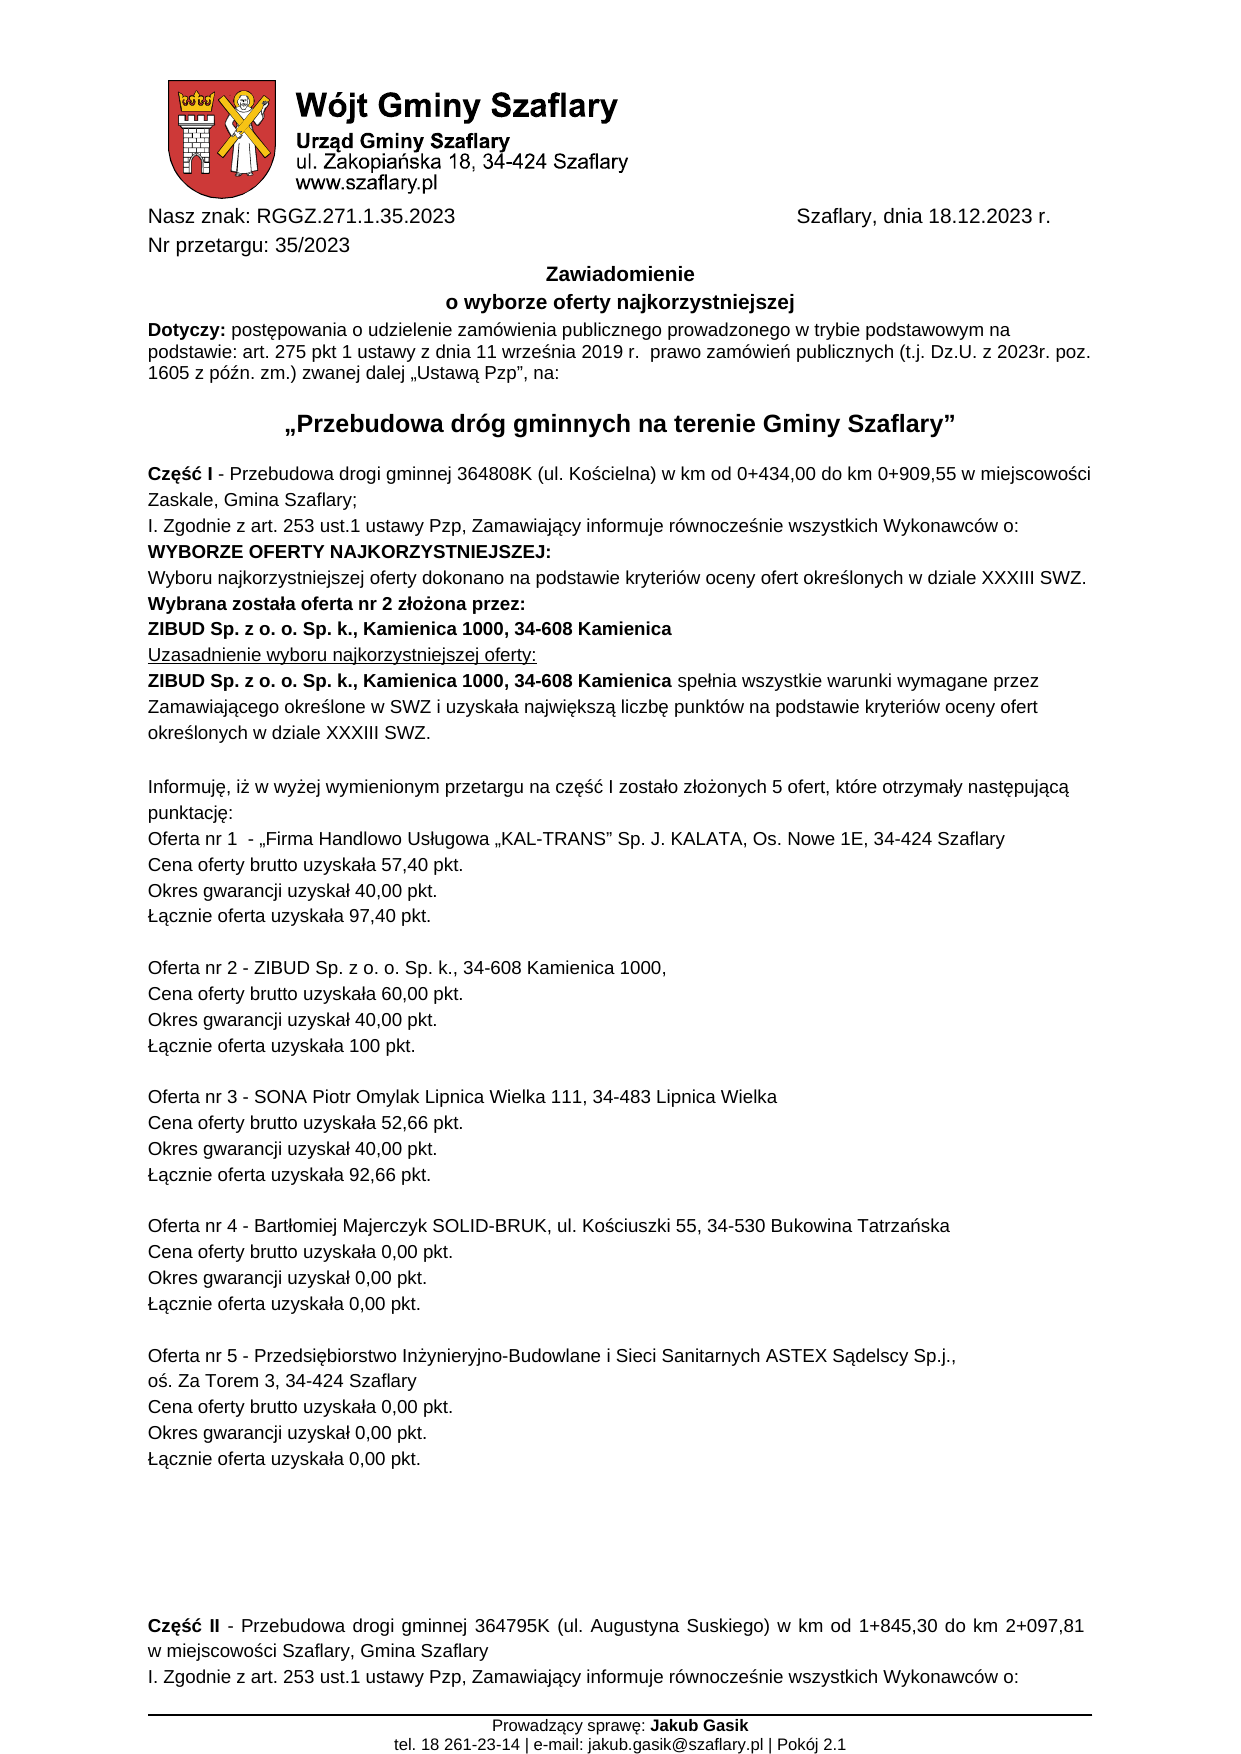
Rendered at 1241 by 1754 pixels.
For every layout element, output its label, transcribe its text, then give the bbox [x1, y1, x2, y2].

text ZIBUD Sp. z o. o. Sp. k., Kamienica 1000, 34-608 Kamienica spełnia wszystkie warunki wymagane przez Zamawiającego określone w SWZ i uzyskała największą liczbę punktów na podstawie kryteriów oceny ofert określonych w dziale XXXIII SWZ. [148, 670, 1092, 743]
text Oferta nr 3 - SONA Piotr Omylak Lipnica Wielka 111, 34-483 Lipnica Wielka [148, 1086, 1092, 1108]
text Cena oferty brutto uzyskała 60,00 pkt. [148, 983, 1092, 1004]
text o wyborze oferty najkorzystniejszej [148, 290, 1092, 314]
text Okres gwarancji uzyskał 40,00 pkt. [148, 879, 1092, 901]
text Uzasadnienie wyboru najkorzystniejszej oferty: [148, 644, 1092, 666]
text Nasz znak: RGGZ.271.1.35.2023 Szaflary, dnia 18.12.2023 r. [148, 106, 1092, 228]
text ZIBUD Sp. z o. o. Sp. k., Kamienica 1000, 34-608 Kamienica [148, 618, 1092, 640]
text Wybrana została oferta nr 2 złożona przez: [148, 592, 1092, 614]
text Łącznie oferta uzyskała 92,66 pkt. [148, 1164, 1092, 1185]
text Cena oferty brutto uzyskała 0,00 pkt. [148, 1396, 1092, 1418]
text Okres gwarancji uzyskał 40,00 pkt. [148, 1138, 1092, 1159]
text „Przebudowa dróg gminnych na terenie Gminy Szaflary” [148, 383, 1092, 438]
text Dotyczy: postępowania o udzielenie zamówienia publicznego prowadzonego w trybie podstawowym na podstawie: art. 275 pkt 1 ustawy z dnia 11 września 2019 r. prawo zamówień publicznych (t.j. Dz.U. z 2023r. poz. 1605 z późn. zm.) zwanej dalej „Ustawą Pzp”, na: [148, 319, 1092, 383]
text Nr przetargu: 35/2023 [148, 233, 1092, 257]
text Okres gwarancji uzyskał 0,00 pkt. [148, 1422, 1092, 1443]
text I. Zgodnie z art. 253 ust.1 ustawy Pzp, Zamawiający informuje równocześnie wszystkich Wykonawców o: [148, 1666, 1092, 1688]
text Łącznie oferta uzyskała 97,40 pkt. [148, 905, 1092, 927]
text Wyboru najkorzystniejszej oferty dokonano na podstawie kryteriów oceny ofert określonych w dziale XXXIII SWZ. [148, 567, 1092, 588]
text Część II - Przebudowa drogi gminnej 364795K (ul. Augustyna Suskiego) w km od 1+845,30 do km 2+097,81 w miejscowości Szaflary, Gmina Szaflary [148, 1614, 1092, 1662]
text Oferta nr 5 - Przedsiębiorstwo Inżynieryjno-Budowlane i Sieci Sanitarnych ASTEX Sądelscy Sp.j., oś. Za Torem 3, 34-424 Szaflary [148, 1344, 1092, 1392]
text Cena oferty brutto uzyskała 0,00 pkt. [148, 1241, 1092, 1263]
text Okres gwarancji uzyskał 0,00 pkt. [148, 1267, 1092, 1288]
text WYBORZE OFERTY NAJKORZYSTNIEJSZEJ: [148, 541, 1092, 562]
text Zawiadomienie [148, 261, 1092, 285]
text Łącznie oferta uzyskała 0,00 pkt. [148, 1293, 1092, 1314]
text Część I - Przebudowa drogi gminnej 364808K (ul. Kościelna) w km od 0+434,00 do km 0+909,55 w miejscowości Zaskale, Gmina Szaflary; [148, 463, 1092, 511]
text Łącznie oferta uzyskała 100 pkt. [148, 1034, 1092, 1056]
text Oferta nr 2 - ZIBUD Sp. z o. o. Sp. k., 34-608 Kamienica 1000, [148, 957, 1092, 978]
text Oferta nr 4 - Bartłomiej Majerczyk SOLID-BRUK, ul. Kościuszki 55, 34-530 Bukowina Tatrzańska [148, 1215, 1092, 1237]
text Cena oferty brutto uzyskała 52,66 pkt. [148, 1112, 1092, 1133]
text Oferta nr 1 - „Firma Handlowo Usługowa „KAL-TRANS” Sp. J. KALATA, Os. Nowe 1E, 34-424 Szaflary [148, 828, 1092, 849]
text Okres gwarancji uzyskał 40,00 pkt. [148, 1009, 1092, 1030]
text Łącznie oferta uzyskała 0,00 pkt. [148, 1448, 1092, 1469]
text Informuję, iż w wyżej wymienionym przetargu na część I zostało złożonych 5 ofert, które otrzymały następującą punktację: [148, 776, 1092, 823]
text I. Zgodnie z art. 253 ust.1 ustawy Pzp, Zamawiający informuje równocześnie wszystkich Wykonawców o: [148, 515, 1092, 536]
text Cena oferty brutto uzyskała 57,40 pkt. [148, 854, 1092, 875]
